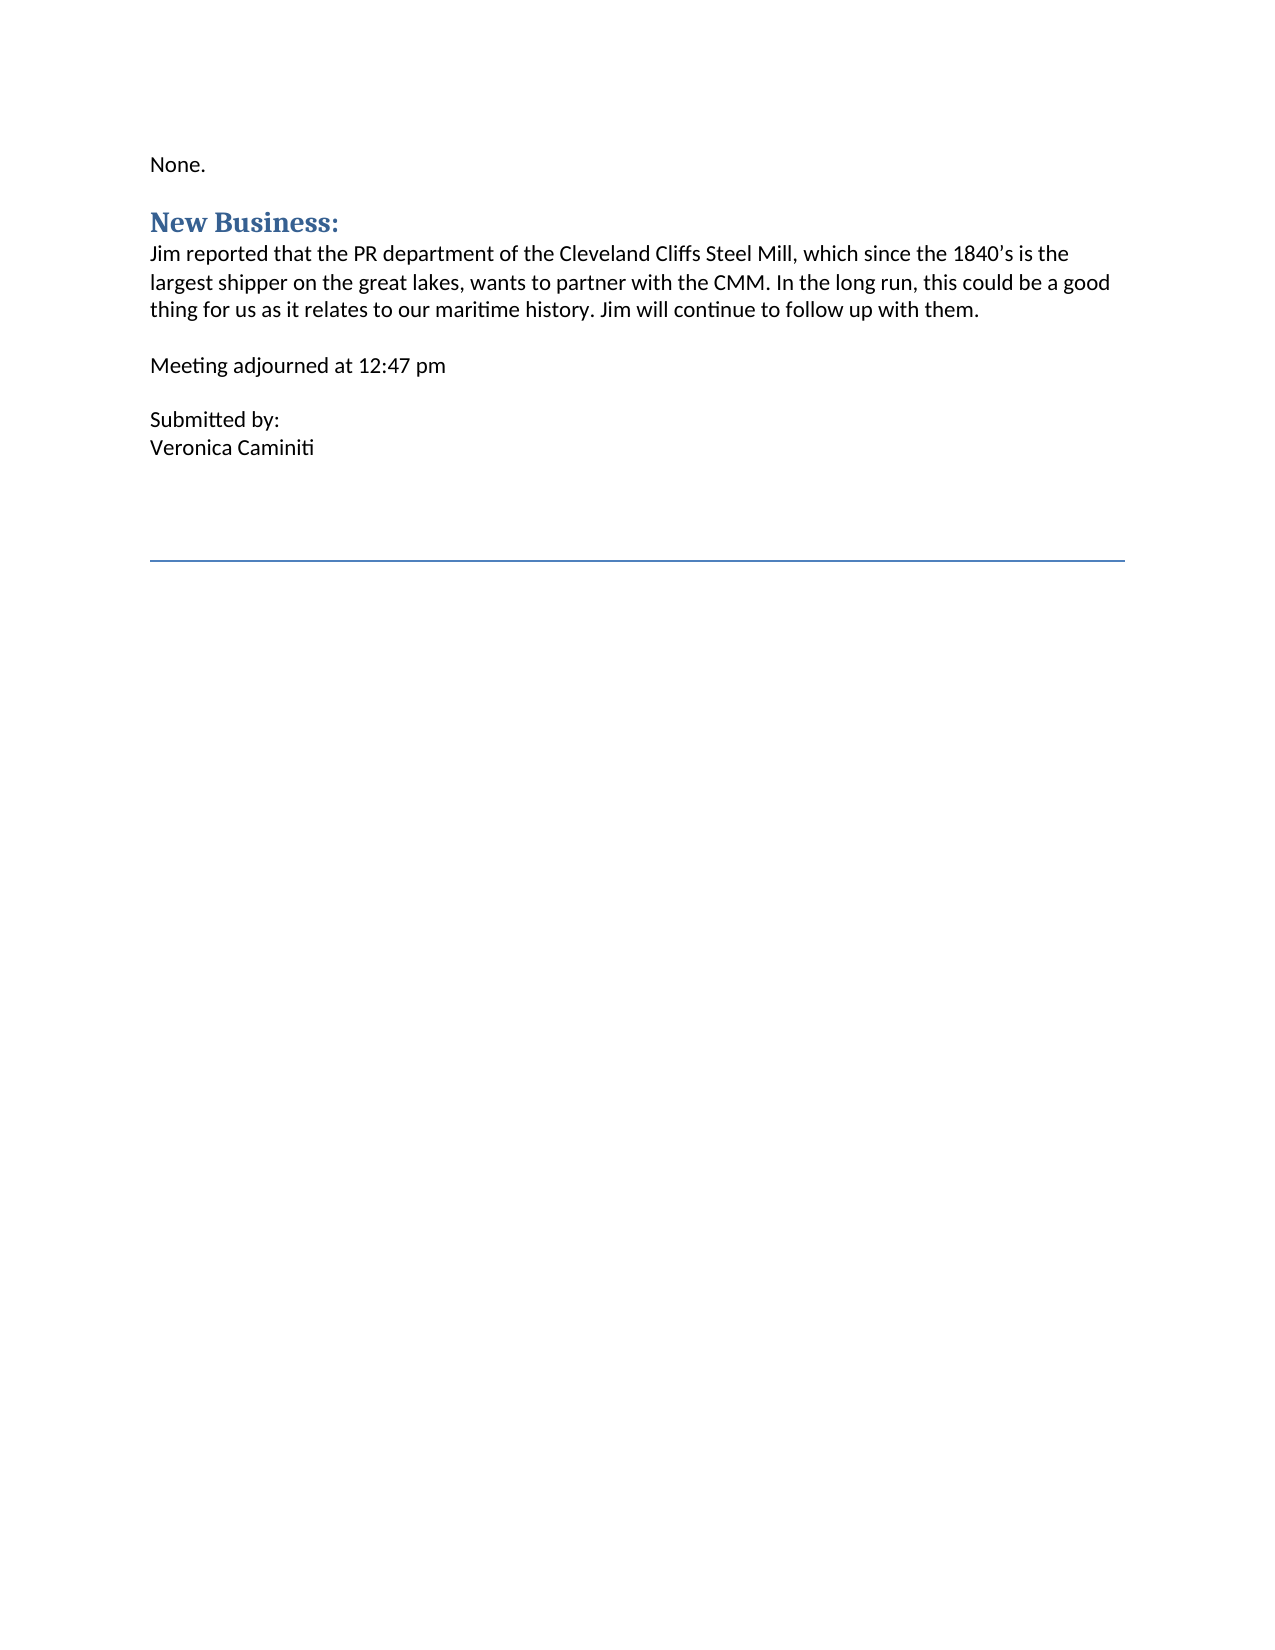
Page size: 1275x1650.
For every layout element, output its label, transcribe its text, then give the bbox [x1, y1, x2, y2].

text Meeting adjourned at 12:47 pm [150, 352, 1125, 380]
text Submitted by: [150, 405, 1125, 433]
text None. [150, 150, 1125, 178]
text Veronica Caminiti [150, 433, 1125, 461]
text Jim reported that the PR department of the Cleveland Cliffs Steel Mill, which since the 1840’s is the largest shipper on the great lakes, wants to partner with the CMM. In the long run, this could be a good thing for us as it relates to our maritime history. Jim will continue to follow up with them. [150, 239, 1125, 324]
text New Business: [150, 206, 1125, 239]
